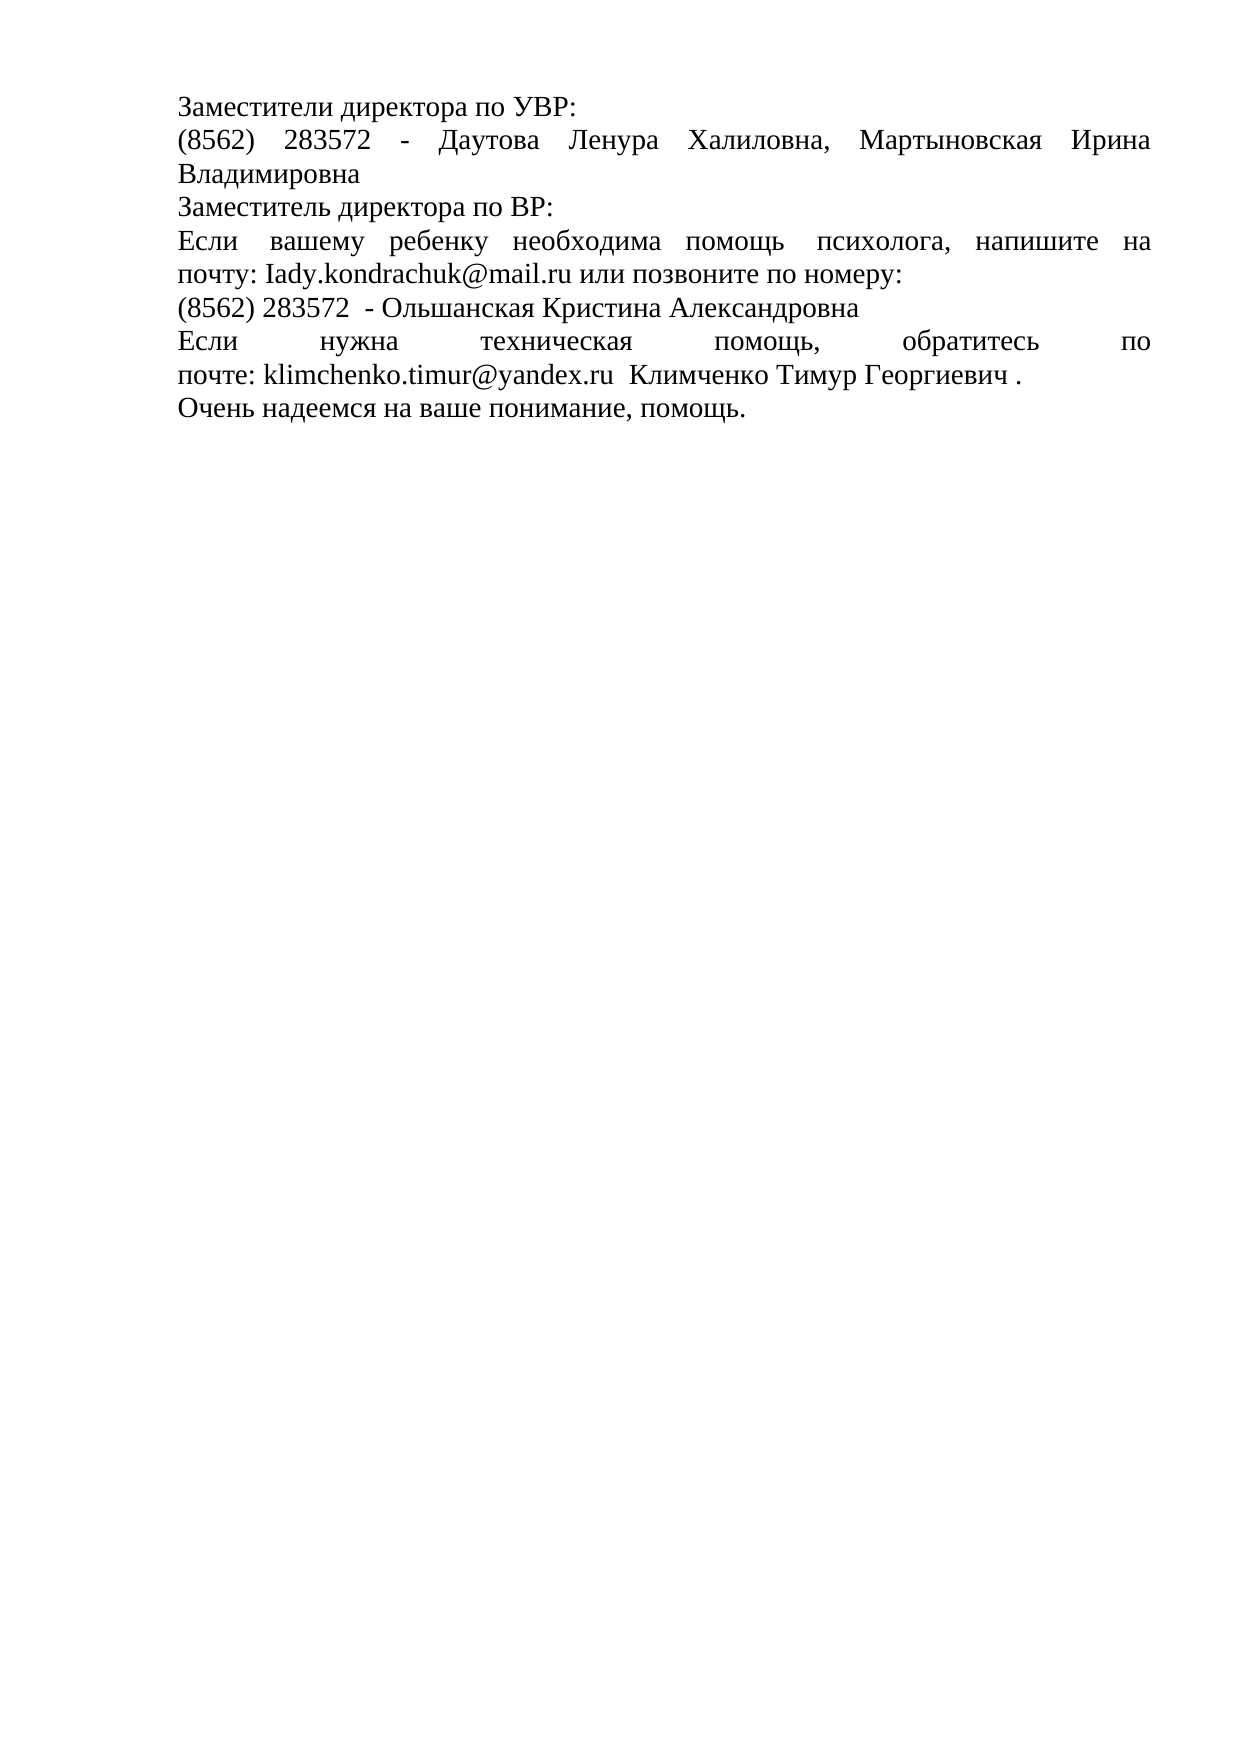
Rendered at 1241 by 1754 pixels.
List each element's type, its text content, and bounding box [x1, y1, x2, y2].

text Если вашему ребенку необходима помощь психолога, напишите на почту: Iady.kondrachuk@mail.ru или позвоните по номеру: [177, 223, 1152, 290]
text (8562) 283572 - Ольшанская Кристина Александровна [177, 290, 1152, 323]
text (8562) 283572 - Даутова Ленура Халиловна, Мартыновская Ирина Владимировна [177, 122, 1152, 189]
text Очень надеемся на ваше понимание, помощь. [177, 391, 1152, 424]
text Если нужна техническая помощь, обратитесь по почте: klimchenko.timur@yandex.ru Климченко Тимур Георгиевич . [177, 323, 1152, 391]
text Заместители директора по УВР: [177, 89, 1152, 122]
text Заместитель директора по ВР: [177, 189, 1152, 223]
